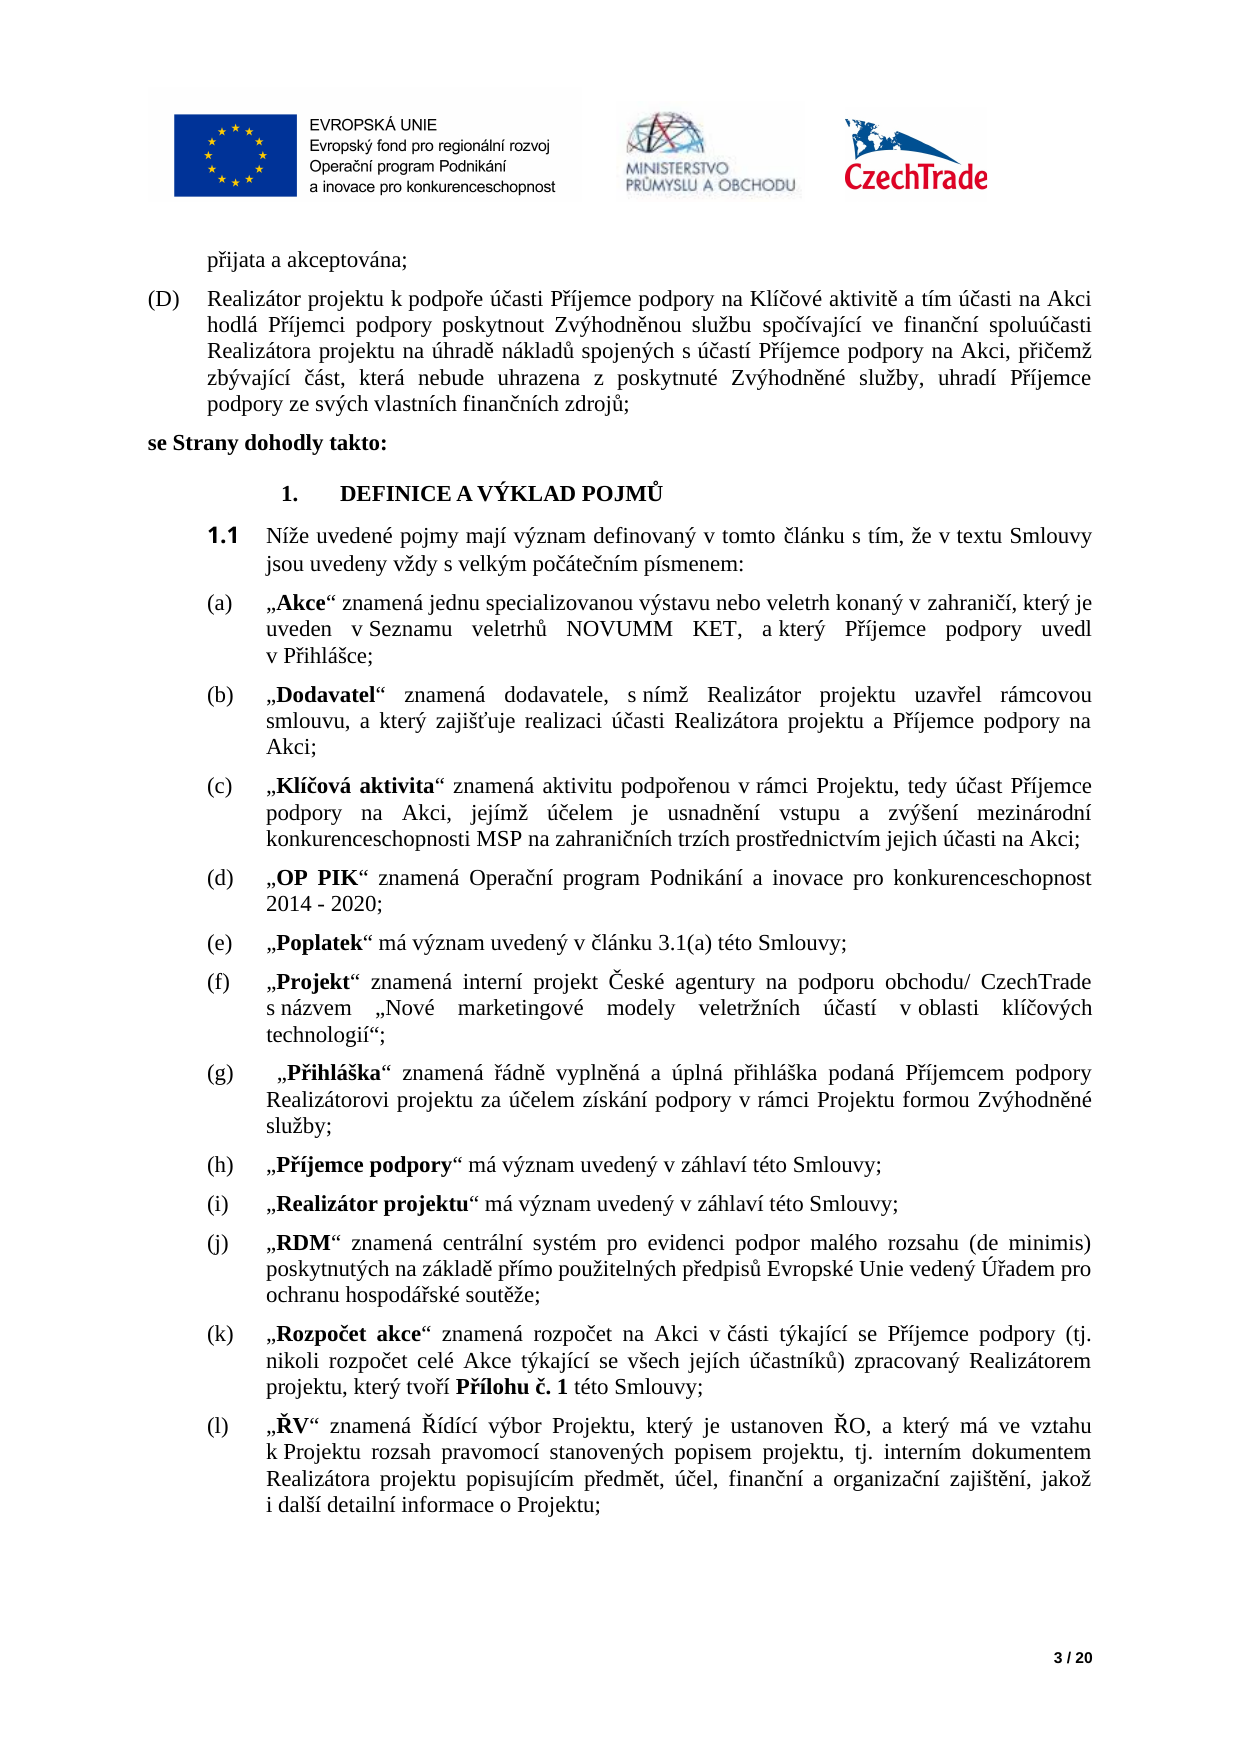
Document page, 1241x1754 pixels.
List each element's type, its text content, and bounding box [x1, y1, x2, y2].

picture [147, 87, 583, 202]
text „Přihláška“ znamená řádně vyplněná a úplná přihláška podaná Příjemcem podpory Realizátorovi projektu za účelem získání podpory v rámci Projektu formou Zvýhodněné služby; [207, 1059, 1092, 1138]
text Níže uvedené pojmy mají význam definovaný v tomto článku s tím, že v textu Smlouvy jsou uvedeny vždy s velkým počátečním písmenem: [207, 519, 1092, 577]
subtitle Definice A VÝKLAD POJMŮ [281, 480, 1092, 507]
text „Příjemce podpory“ má význam uvedený v záhlaví této Smlouvy; [207, 1151, 1092, 1177]
text „Projekt“ znamená interní projekt České agentury na podporu obchodu/ CzechTrade s názvem „Nové marketingové modely veletržních účastí v oblasti klíčových technologií“; [207, 968, 1092, 1047]
text „Akce“ znamená jednu specializovanou výstavu nebo veletrh konaný v zahraničí, který je uveden v Seznamu veletrhů NOVUMM KET, a který Příjemce podpory uvedl v Přihlášce; [207, 589, 1092, 668]
list se Strany dohodly takto: [148, 429, 1092, 455]
picture [616, 101, 805, 202]
text „Klíčová aktivita“ znamená aktivitu podpořenou v rámci Projektu, tedy účast Příjemce podpory na Akci, jejímž účelem je usnadnění vstupu a zvýšení mezinárodní konkurenceschopnosti MSP na zahraničních trzích prostřednictvím jejich účasti na Akci; [207, 772, 1092, 851]
text „Realizátor projektu“ má význam uvedený v záhlaví této Smlouvy; [207, 1190, 1092, 1216]
text „Poplatek“ má význam uvedený v článku 3.1(a) této Smlouvy; [207, 929, 1092, 955]
text „Dodavatel“ znamená dodavatele, s nímž Realizátor projektu uzavřel rámcovou smlouvu, a který zajišťuje realizaci účasti Realizátora projektu a Příjemce podpory na Akci; [207, 681, 1092, 760]
text „ŘV“ znamená Řídící výbor Projektu, který je ustanoven ŘO, a který má ve vztahu k Projektu rozsah pravomocí stanovených popisem projektu, tj. interním dokumentem Realizátora projektu popisujícím předmět, účel, finanční a organizační zajištění, jakož i další detailní informace o Projektu; [207, 1412, 1092, 1517]
text „Rozpočet akce“ znamená rozpočet na Akci v části týkající se Příjemce podpory (tj. nikoli rozpočet celé Akce týkající se všech jejích účastníků) zpracovaný Realizátorem projektu, který tvoří Přílohu č. 1 této Smlouvy; [207, 1320, 1092, 1399]
picture [845, 107, 988, 202]
text „OP PIK“ znamená Operační program Podnikání a inovace pro konkurenceschopnost 2014 - 2020; [207, 864, 1092, 917]
text „RDM“ znamená centrální systém pro evidenci podpor malého rozsahu (de minimis) poskytnutých na základě přímo použitelných předpisů Evropské Unie vedený Úřadem pro ochranu hospodářské soutěže; [207, 1229, 1092, 1308]
text Realizátor projektu k podpoře účasti Příjemce podpory na Klíčové aktivitě a tím účasti na Akci hodlá Příjemci podpory poskytnout Zvýhodněnou službu spočívající ve finanční spoluúčasti Realizátora projektu na úhradě nákladů spojených s účastí Příjemce podpory na Akci, přičemž zbývající část, která nebude uhrazena z poskytnuté Zvýhodněné služby, uhradí Příjemce podpory ze svých vlastních finančních zdrojů; [148, 284, 1092, 416]
